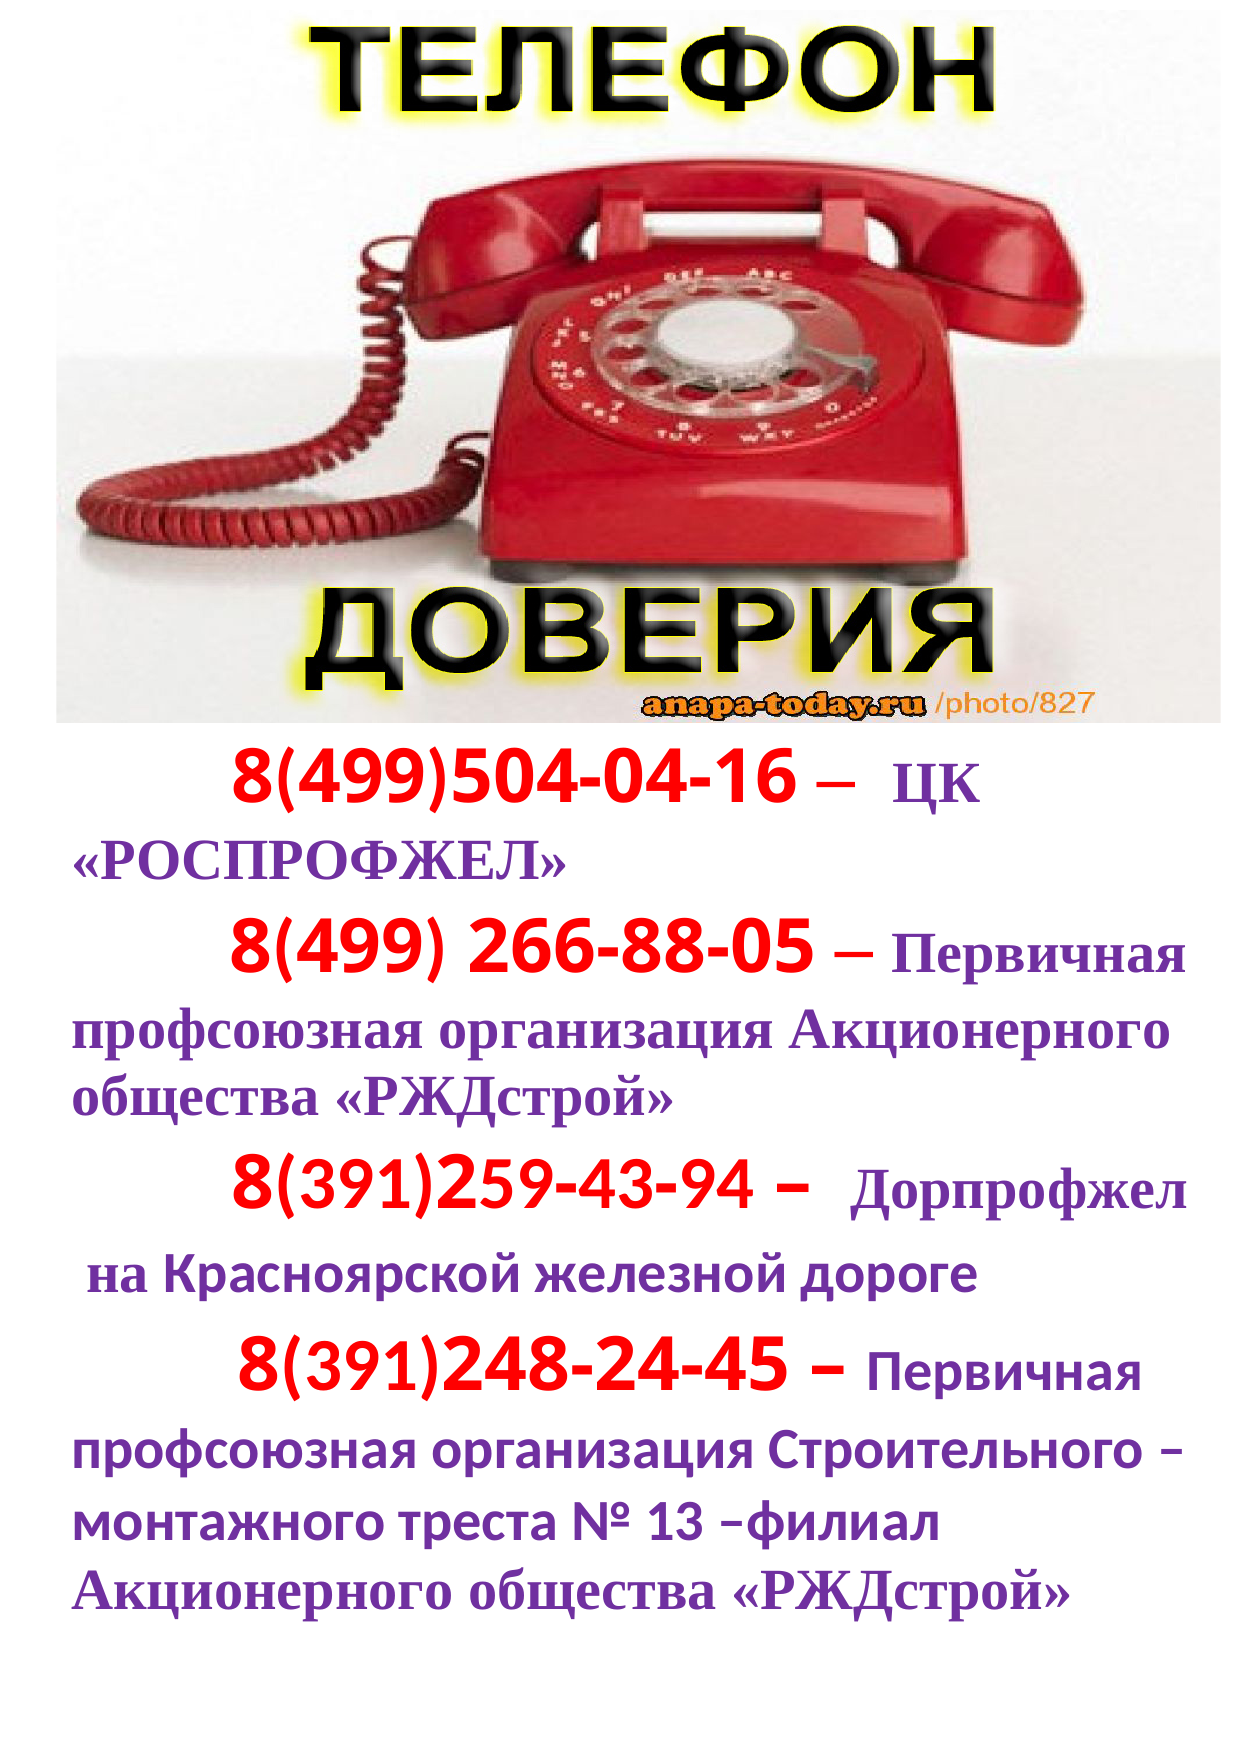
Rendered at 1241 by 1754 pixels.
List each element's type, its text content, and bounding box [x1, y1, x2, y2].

text 8(499) 266-88-05 – Первичная профсоюзная организация Акционерного общества «РЖДстрой» [71, 892, 1203, 1128]
text 8(499)504-04-16 – ЦК «РОСПРОФЖЕЛ» [71, 723, 1203, 892]
text 8(391)248-24-45 – Первичная профсоюзная организация Строительного – монтажного треста № 13 –филиал Акционерного общества «РЖДстрой» [71, 1310, 1203, 1622]
picture [56, 10, 1221, 723]
text 8(391)259-43-94 – Дорпрофжел на Красноярской железной дороге [86, 1128, 1203, 1310]
